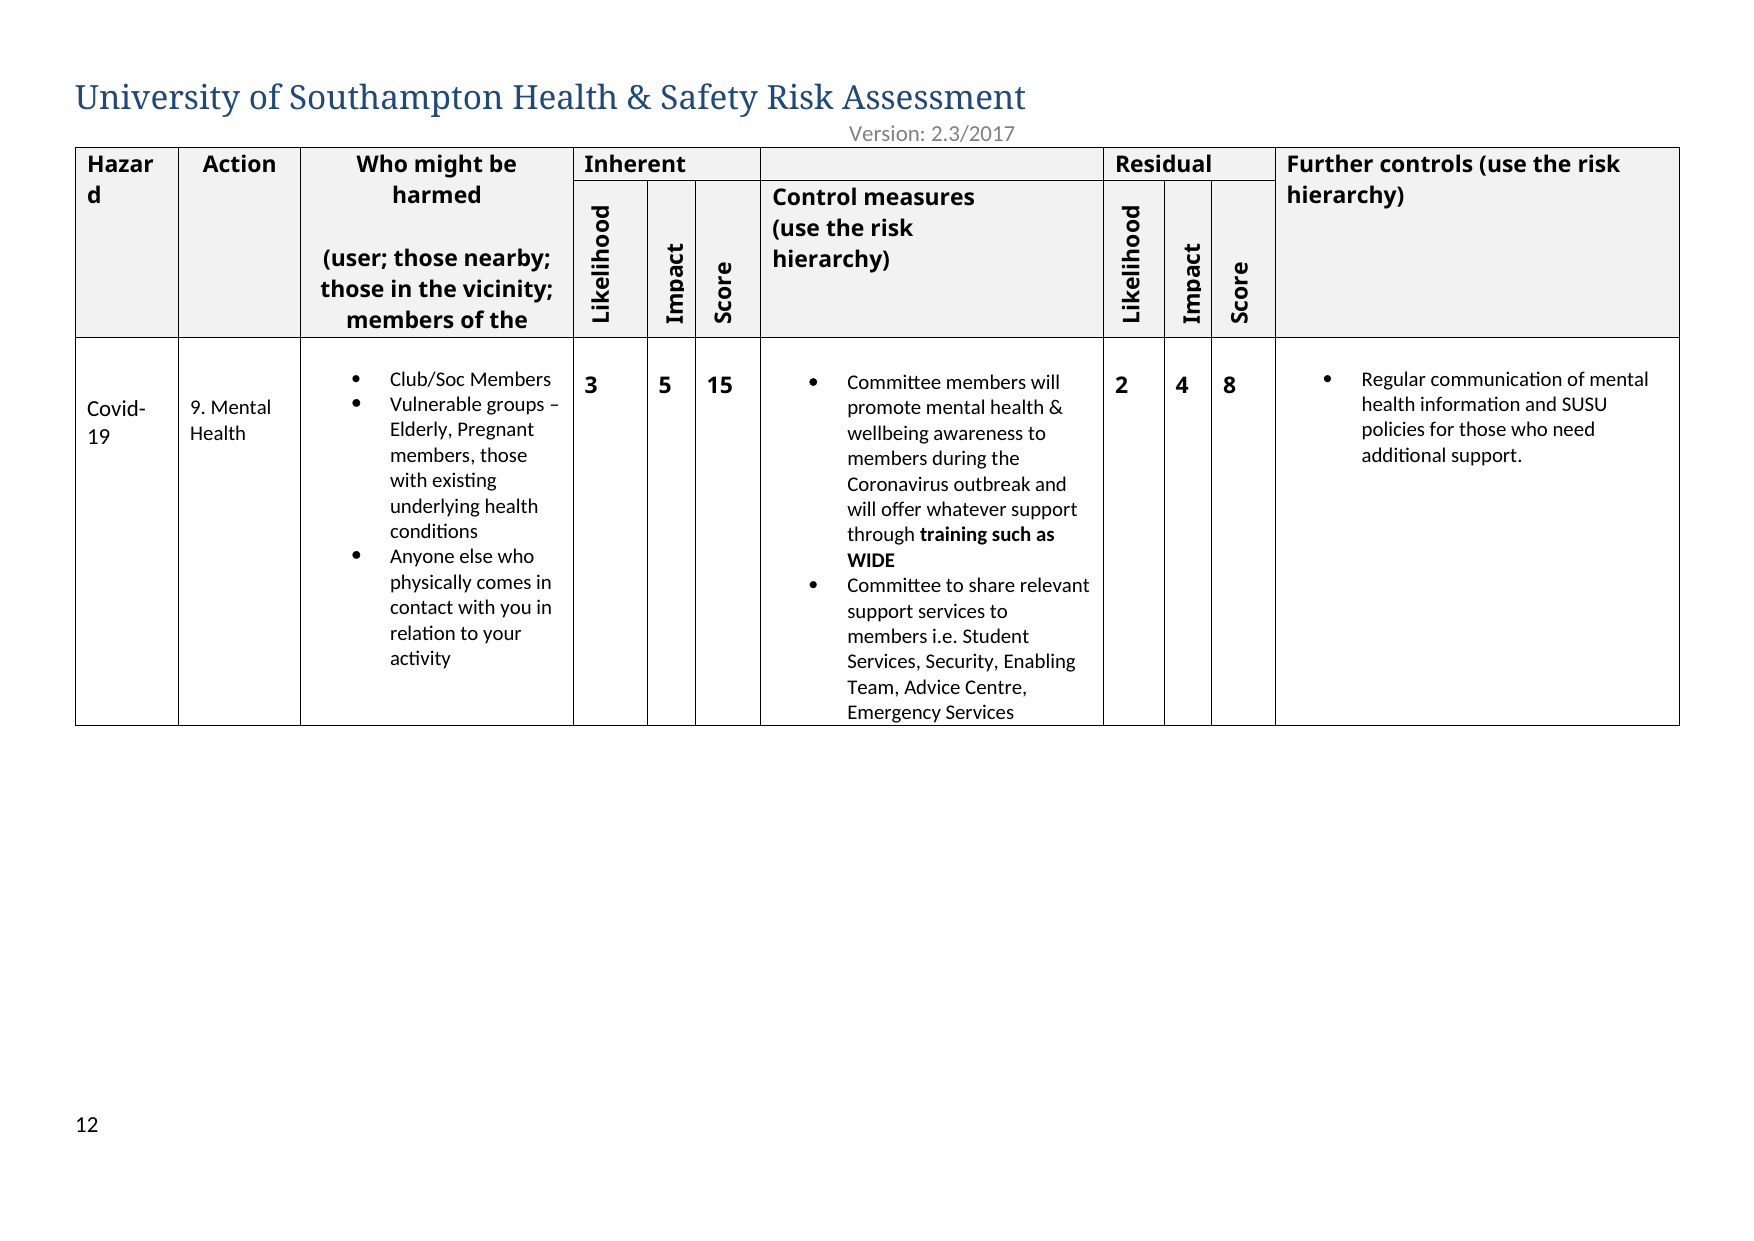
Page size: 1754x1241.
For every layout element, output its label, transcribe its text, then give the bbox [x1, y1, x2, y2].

table_cell Control measures (use the risk hierarchy) [761, 181, 1103, 337]
table_cell Likelihood [574, 181, 647, 337]
table_cell 3 [574, 338, 647, 725]
table_cell 2 [1104, 338, 1164, 725]
table_cell 5 [648, 338, 695, 725]
table_header Hazard [76, 148, 178, 337]
table_cell Score [1212, 181, 1275, 337]
table_header Further controls (use the risk hierarchy) [1276, 148, 1679, 337]
table_header Residual [1104, 148, 1275, 179]
table_header Inherent [574, 148, 760, 179]
table_cell Score [696, 181, 760, 337]
table_cell Committee members will promote mental health & wellbeing awareness to members during the Coronavirus outbreak and will offer whatever support through training such as WIDE Committee to share relevant support services to members i.e. Student Services, Security, Enabling Team, Advice Centre, Emergency Services [761, 338, 1103, 725]
table_header Action [179, 148, 300, 337]
table_cell 15 [696, 338, 760, 725]
table_cell Regular communication of mental health information and SUSU policies for those who need additional support. [1276, 338, 1679, 725]
table_cell Likelihood [1104, 181, 1164, 337]
table_cell Impact [648, 181, 695, 337]
table_header Who might be harmed (user; those nearby; those in the vicinity; members of the public) [301, 148, 573, 337]
table_cell 8 [1212, 338, 1275, 725]
table_header [761, 148, 1103, 179]
table_cell Covid-19 [76, 338, 178, 725]
table_cell 4 [1165, 338, 1211, 725]
table_cell 9. Mental Health [179, 338, 300, 725]
table_cell Impact [1165, 181, 1211, 337]
